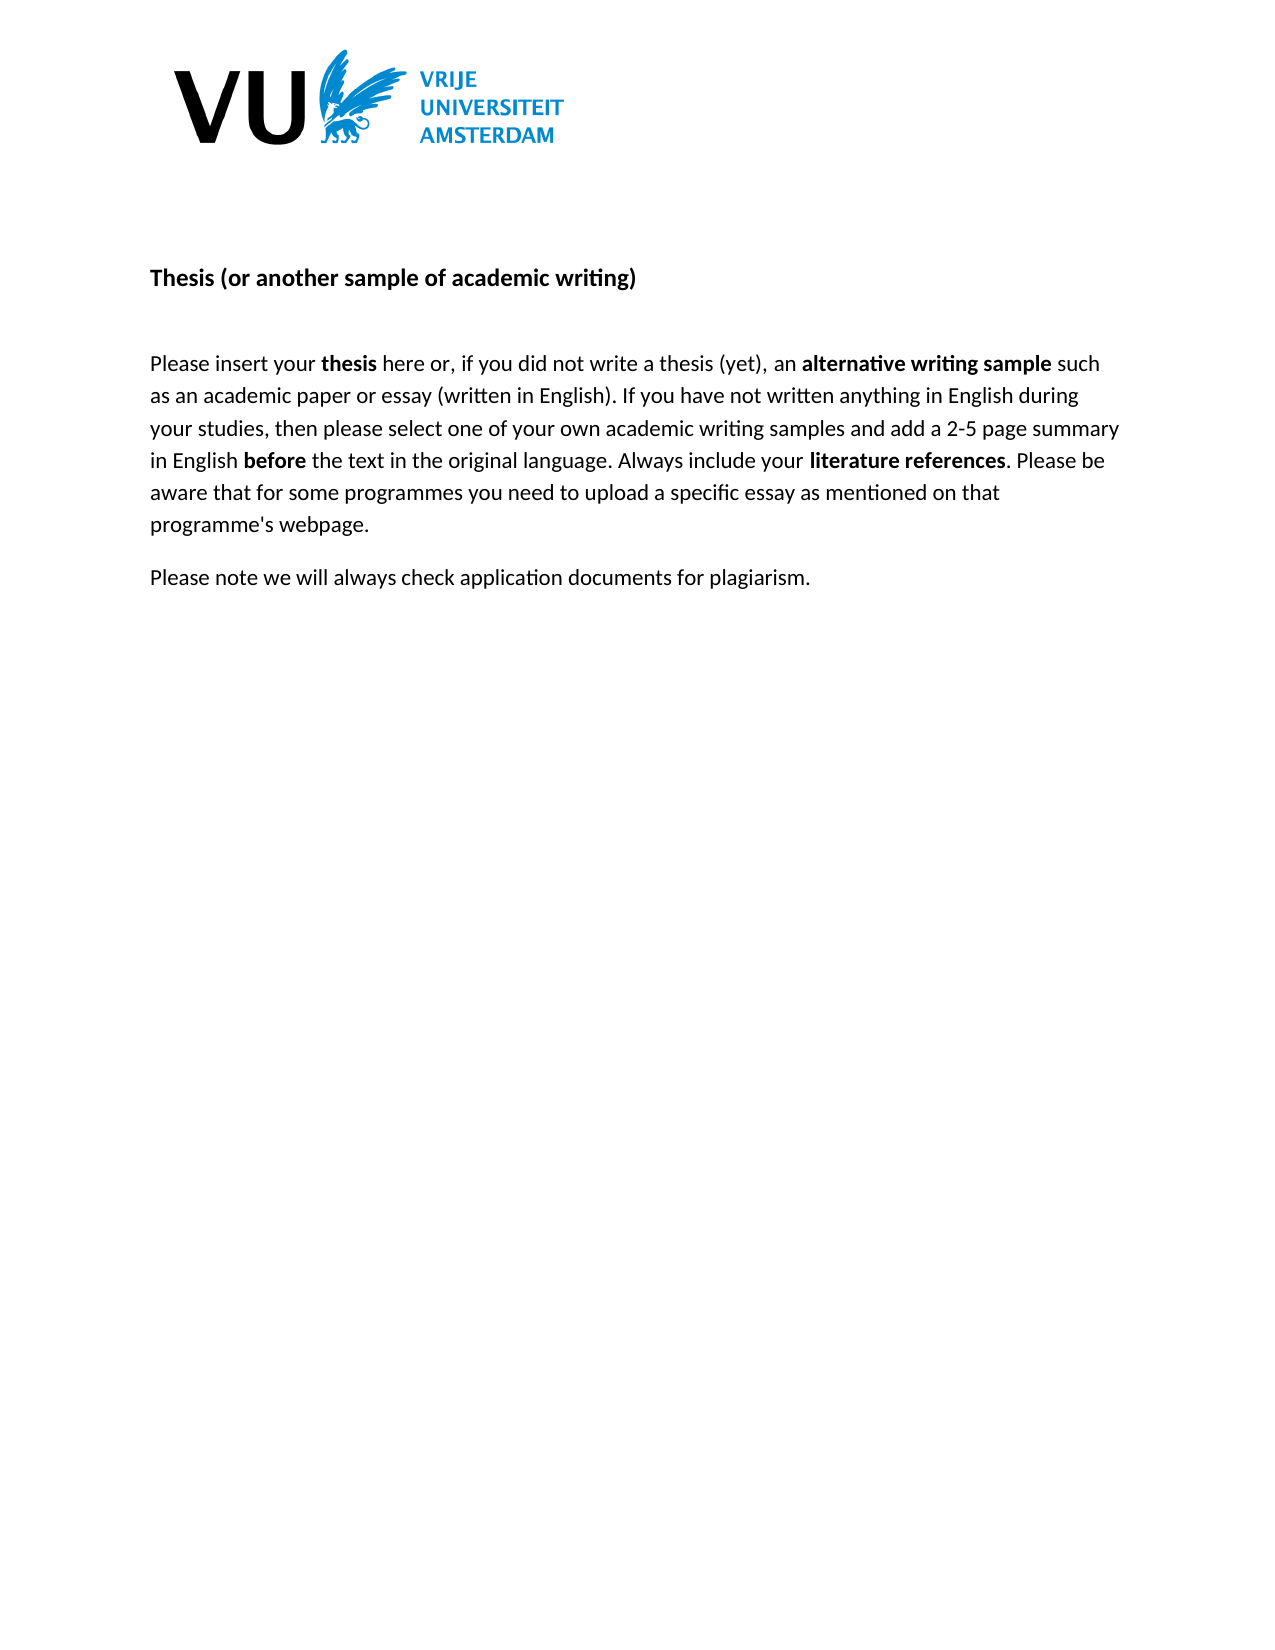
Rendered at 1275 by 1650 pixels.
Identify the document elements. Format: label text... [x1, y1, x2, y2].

text Thesis (or another sample of academic writing) [150, 262, 1125, 324]
text Please note we will always check application documents for plagiarism. [150, 563, 1125, 591]
text Please insert your thesis here or, if you did not write a thesis (yet), an alternative writing sample such as an academic paper or essay (written in English). If you have not written anything in English during your studies, then please select one of your own academic writing samples and add a 2-5 page summary in English before the text in the original language. Always include your literature references. Please be aware that for some programmes you need to upload a specific essay as mentioned on that programme's webpage. [150, 349, 1125, 538]
picture [145, 39, 592, 172]
